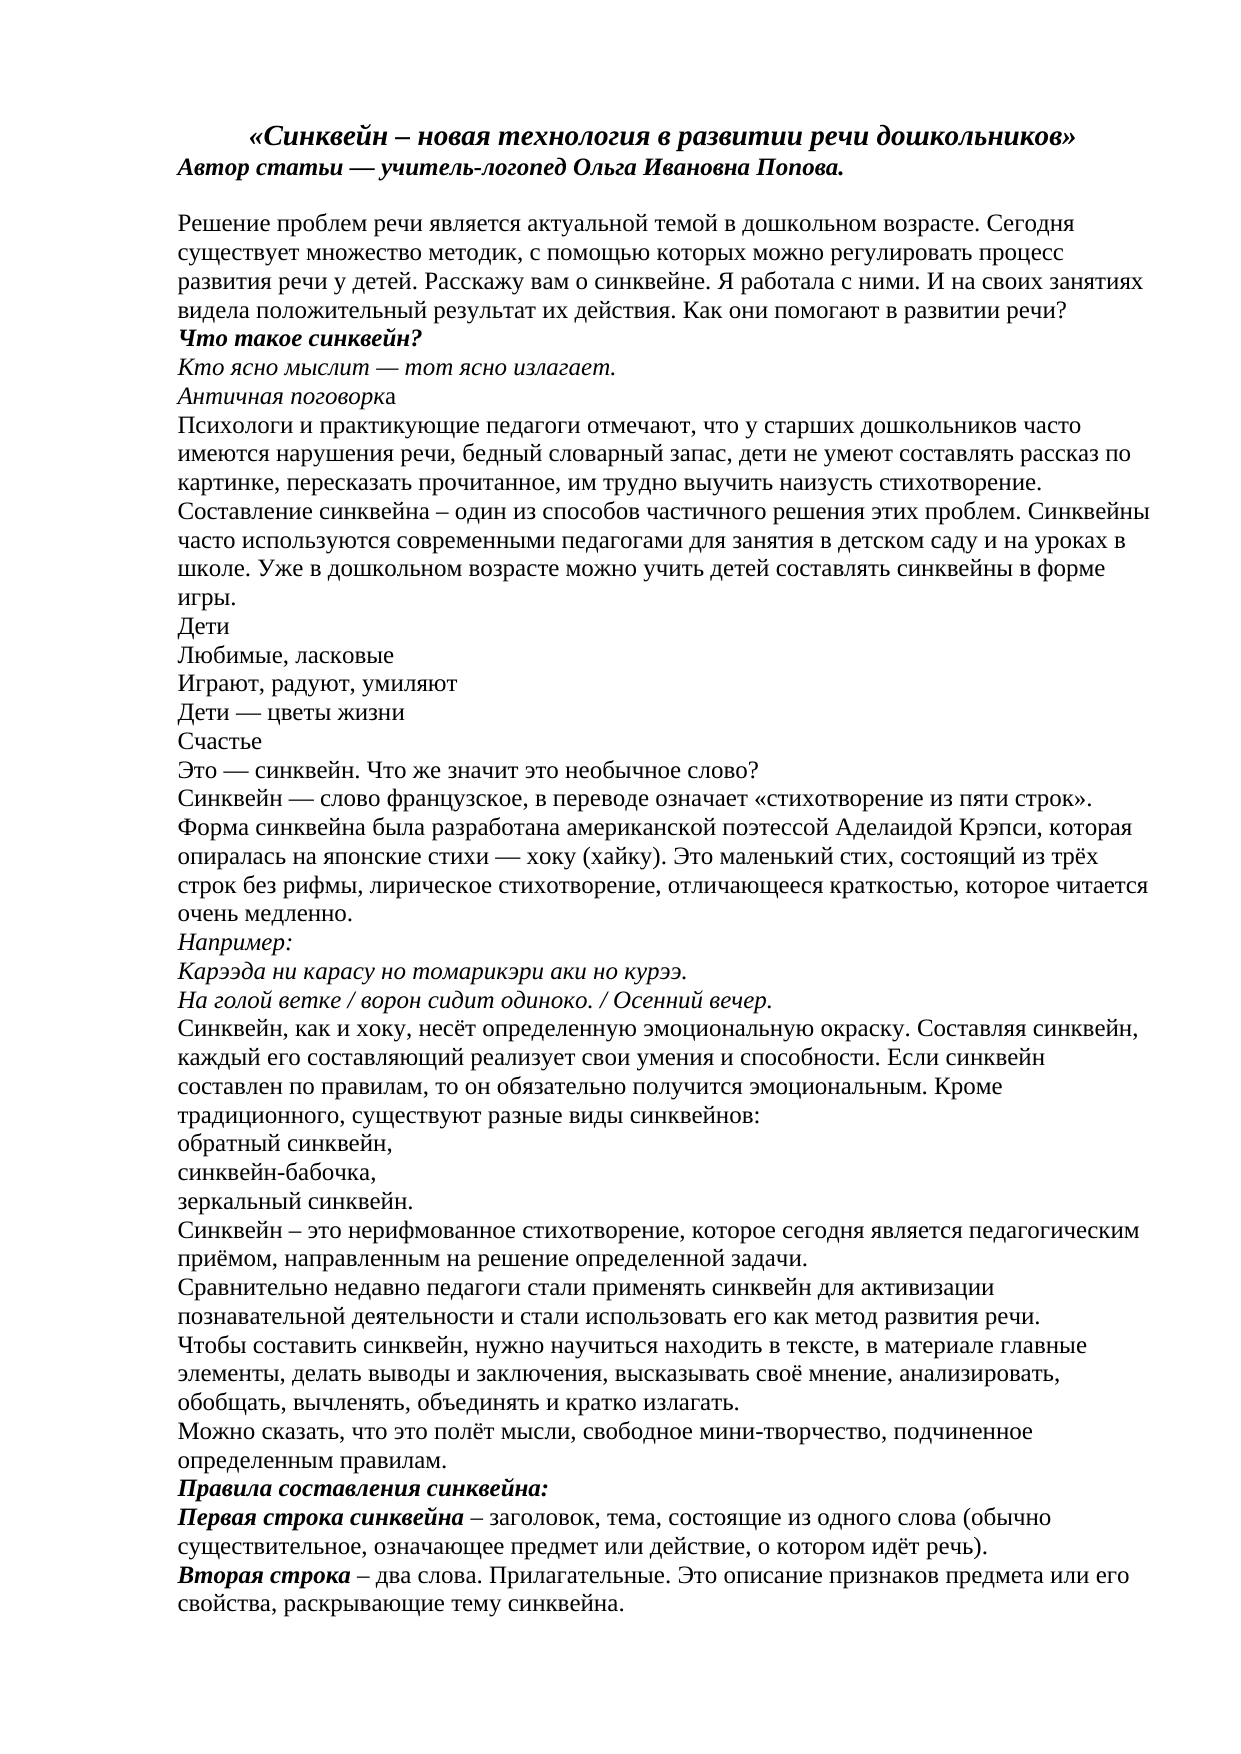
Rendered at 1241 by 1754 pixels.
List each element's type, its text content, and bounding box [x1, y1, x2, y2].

text «Синквейн – новая технология в развитии речи дошкольников» [177, 118, 1152, 152]
text Синквейн, как и хоку, несёт определенную эмоциональную окраску. Составляя синквейн, каждый его составляющий реализует свои умения и способности. Если синквейн составлен по правилам, то он обязательно получится эмоциональным. Кроме традиционного, существуют разные виды синквейнов: [177, 1013, 1152, 1128]
text Вторая строка – два слова. Прилагательные. Это описание признаков предмета или его свойства, раскрывающие тему синквейна. [177, 1560, 1152, 1617]
text Решение проблем речи является актуальной темой в дошкольном возрасте. Сегодня существует множество методик, с помощью которых можно регулировать процесс развития речи у детей. Расскажу вам о синквейне. Я работала с ними. И на своих занятиях видела положительный результат их действия. Как они помогают в развитии речи? Что такое синквейн? Кто ясно мыслит — тот ясно излагает. Античная поговорка [177, 208, 1152, 410]
text Синквейн — слово французское, в переводе означает «стихотворение из пяти строк». Форма синквейна была разработана американской поэтессой Аделаидой Крэпси, которая опиралась на японские стихи — хоку (хайку). Это маленький стих, состоящий из трёх строк без рифмы, лирическое стихотворение, отличающееся краткостью, которое читается очень медленно. [177, 783, 1152, 927]
text зеркальный синквейн. [177, 1186, 1152, 1215]
text Психологи и практикующие педагоги отмечают, что у старших дошкольников часто имеются нарушения речи, бедный словарный запас, дети не умеют составлять рассказ по картинке, пересказать прочитанное, им трудно выучить наизусть стихотворение. Составление синквейна – один из способов частичного решения этих проблем. Синквейны часто используются современными педагогами для занятия в детском саду и на уроках в школе. Уже в дошкольном возрасте можно учить детей составлять синквейны в форме игры. [177, 410, 1152, 611]
text обратный синквейн, [177, 1128, 1152, 1157]
text Например: [177, 927, 1152, 956]
text Сравнительно недавно педагоги стали применять синквейн для активизации познавательной деятельности и стали использовать его как метод развития речи. [177, 1272, 1152, 1330]
text Первая строка синквейна – заголовок, тема, состоящие из одного слова (обычно существительное, означающее предмет или действие, о котором идёт речь). [177, 1502, 1152, 1560]
text Синквейн – это нерифмованное стихотворение, которое сегодня является педагогическим приёмом, направленным на решение определенной задачи. [177, 1215, 1152, 1272]
text Автор статьи — учитель-логопед Ольга Ивановна Попова. [177, 152, 1152, 180]
text Чтобы составить синквейн, нужно научиться находить в тексте, в материале главные элементы, делать выводы и заключения, высказывать своё мнение, анализировать, обобщать, вычленять, объединять и кратко излагать. [177, 1330, 1152, 1416]
text Дети Любимые, ласковые Играют, радуют, умиляют Дети — цветы жизни Счастье [177, 611, 1152, 755]
text Это — синквейн. Что же значит это необычное слово? [177, 755, 1152, 783]
text Карээда ни карасу но томарикэри аки но курээ. На голой ветке / ворон сидит одиноко. / Осенний вечер. [177, 956, 1152, 1013]
text синквейн-бабочка, [177, 1157, 1152, 1186]
text Можно сказать, что это полёт мысли, свободное мини-творчество, подчиненное определенным правилам. [177, 1416, 1152, 1473]
text Правила составления синквейна: [177, 1473, 1152, 1502]
